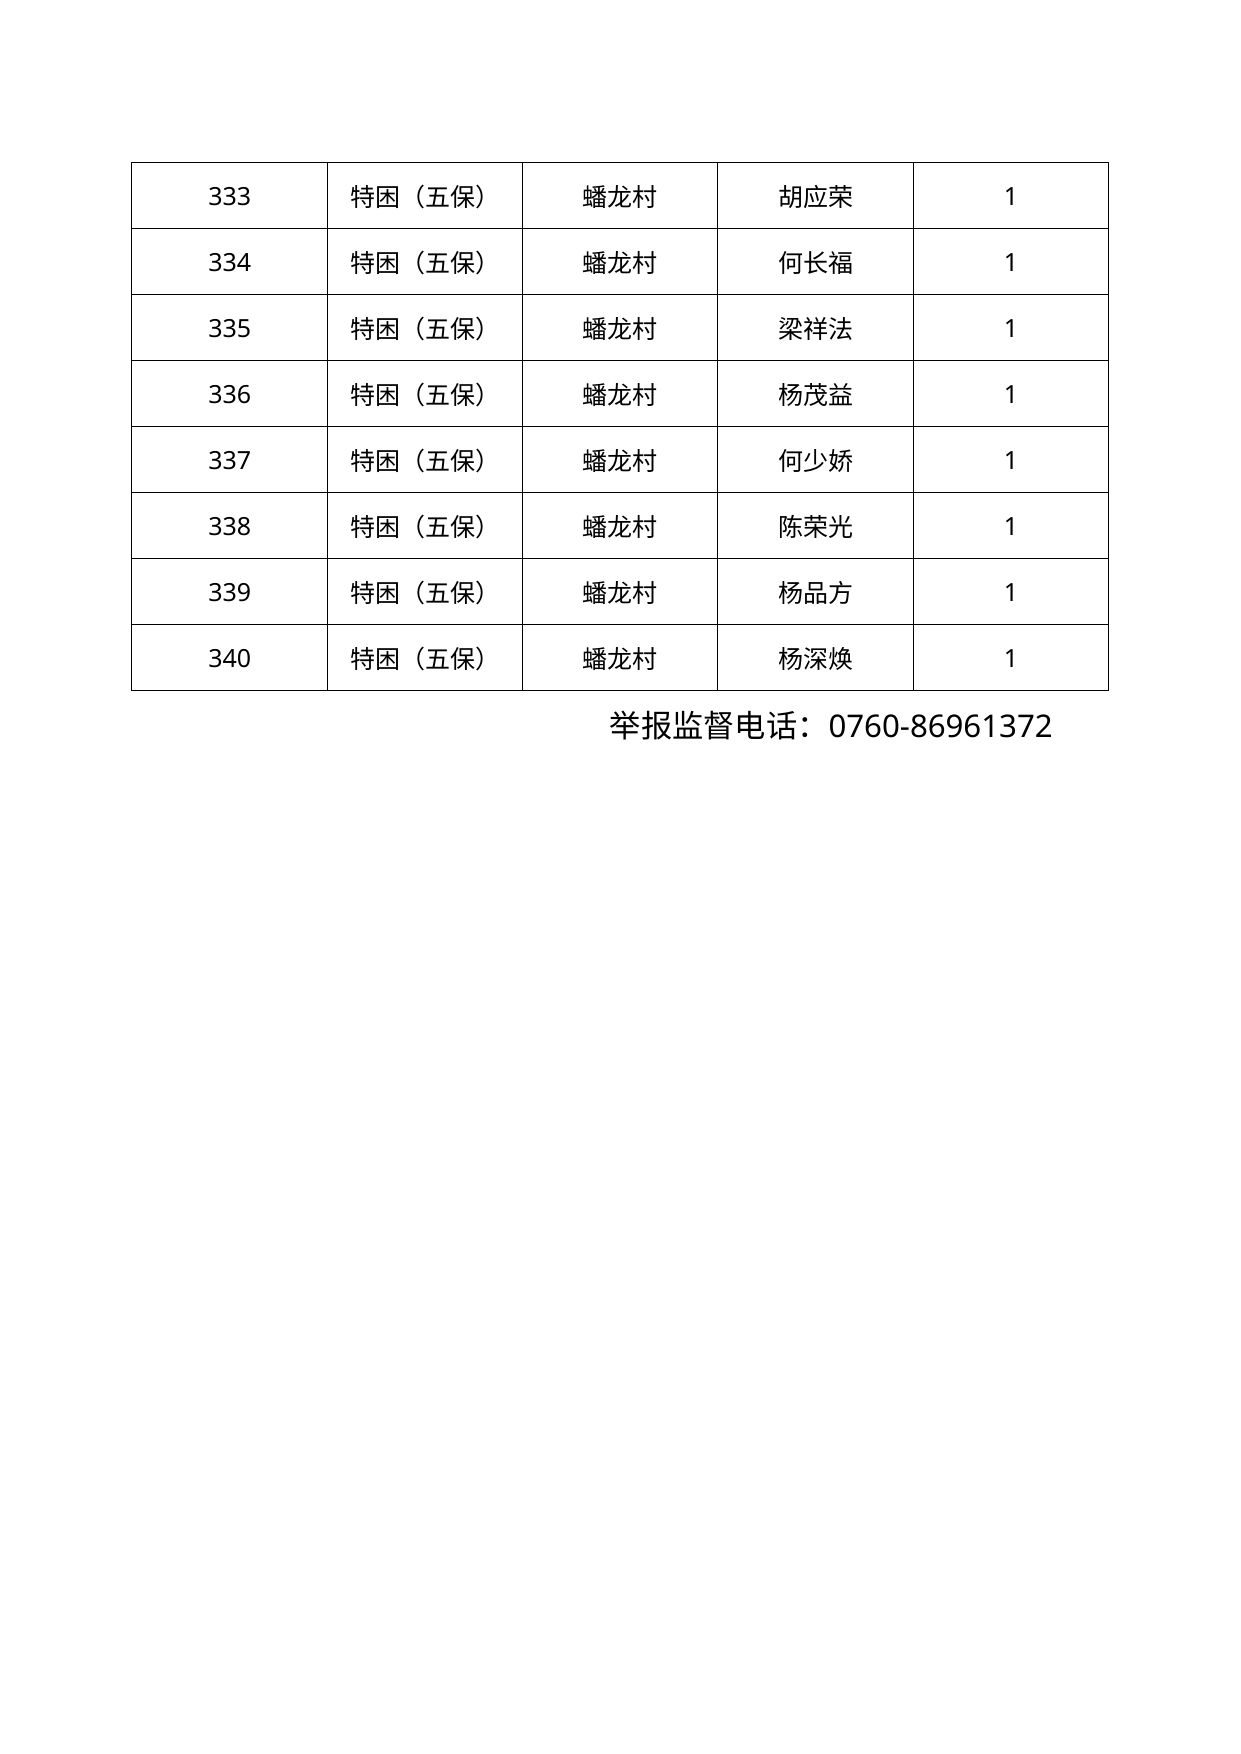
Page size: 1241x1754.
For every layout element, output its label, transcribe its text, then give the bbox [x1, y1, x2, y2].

table_cell 蟠龙村 [523, 427, 717, 492]
table_cell 333 [132, 163, 327, 228]
table_cell 339 [132, 559, 327, 624]
table_cell 杨深焕 [718, 625, 913, 690]
table_cell 337 [132, 427, 327, 492]
table_cell 336 [132, 361, 327, 426]
table_cell 特困（五保） [328, 163, 522, 228]
table_cell 1 [914, 625, 1108, 690]
text 举报监督电话：0760-86961372 [187, 691, 1053, 756]
table_cell 340 [132, 625, 327, 690]
table_cell 何长福 [718, 229, 913, 294]
table_cell 陈荣光 [718, 493, 913, 558]
table_cell 何少娇 [718, 427, 913, 492]
table_cell 蟠龙村 [523, 493, 717, 558]
table_cell 特困（五保） [328, 361, 522, 426]
table_cell 蟠龙村 [523, 559, 717, 624]
table_cell 杨茂益 [718, 361, 913, 426]
table_cell 梁祥法 [718, 295, 913, 360]
table_cell 特困（五保） [328, 493, 522, 558]
table_cell 蟠龙村 [523, 625, 717, 690]
table_cell 1 [914, 361, 1108, 426]
table_cell 蟠龙村 [523, 229, 717, 294]
table_cell 334 [132, 229, 327, 294]
table_cell 335 [132, 295, 327, 360]
table_cell 特困（五保） [328, 229, 522, 294]
table_cell 蟠龙村 [523, 163, 717, 228]
table_cell 1 [914, 427, 1108, 492]
table_cell 338 [132, 493, 327, 558]
table_cell 1 [914, 229, 1108, 294]
table_cell 胡应荣 [718, 163, 913, 228]
table_cell 1 [914, 295, 1108, 360]
table_cell 特困（五保） [328, 625, 522, 690]
table_cell 特困（五保） [328, 559, 522, 624]
table_cell 特困（五保） [328, 427, 522, 492]
table_cell 蟠龙村 [523, 361, 717, 426]
table_cell 1 [914, 493, 1108, 558]
table_cell 特困（五保） [328, 295, 522, 360]
table_cell 蟠龙村 [523, 295, 717, 360]
table_cell 杨品方 [718, 559, 913, 624]
table_cell 1 [914, 163, 1108, 228]
table_cell 1 [914, 559, 1108, 624]
